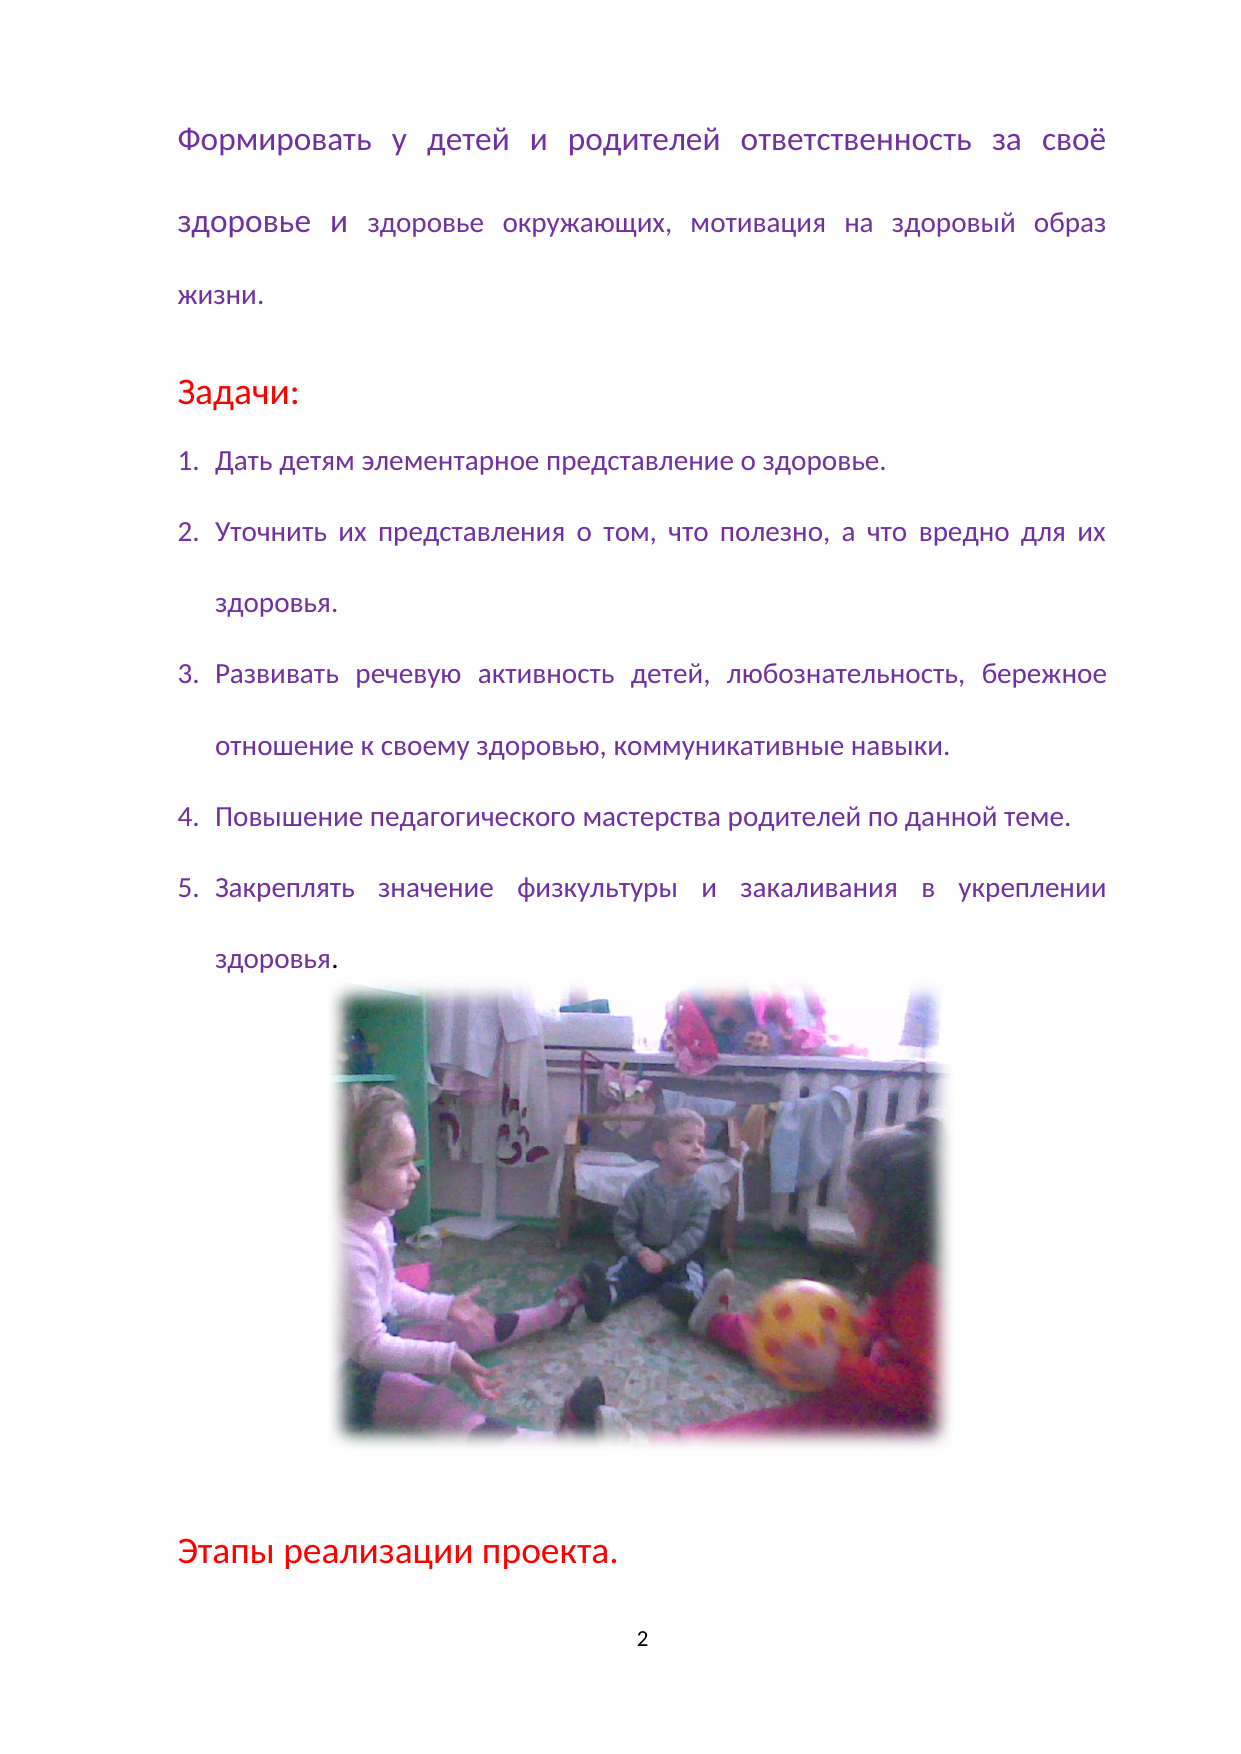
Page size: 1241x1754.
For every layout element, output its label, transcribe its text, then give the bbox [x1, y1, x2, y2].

list Уточнить их представления о том, что полезно, а что вредно для их здоровья. [177, 513, 1107, 620]
list Закреплять значение физкультуры и закаливания в укреплении здоровья. [177, 869, 1107, 976]
picture [354, 1007, 927, 1424]
text Этапы реализации проекта. [177, 1527, 1107, 1572]
list Развивать речевую активность детей, любознательность, бережное отношение к своему здоровью, коммуникативные навыки. [177, 655, 1107, 762]
text Формировать у детей и родителей ответственность за своё здоровье и здоровье окружающих, мотивация на здоровый образ жизни. [177, 118, 1107, 312]
text Задачи: [177, 368, 1107, 414]
list Дать детям элементарное представление о здоровье. [177, 442, 1107, 477]
list Повышение педагогического мастерства родителей по данной теме. [177, 798, 1107, 833]
